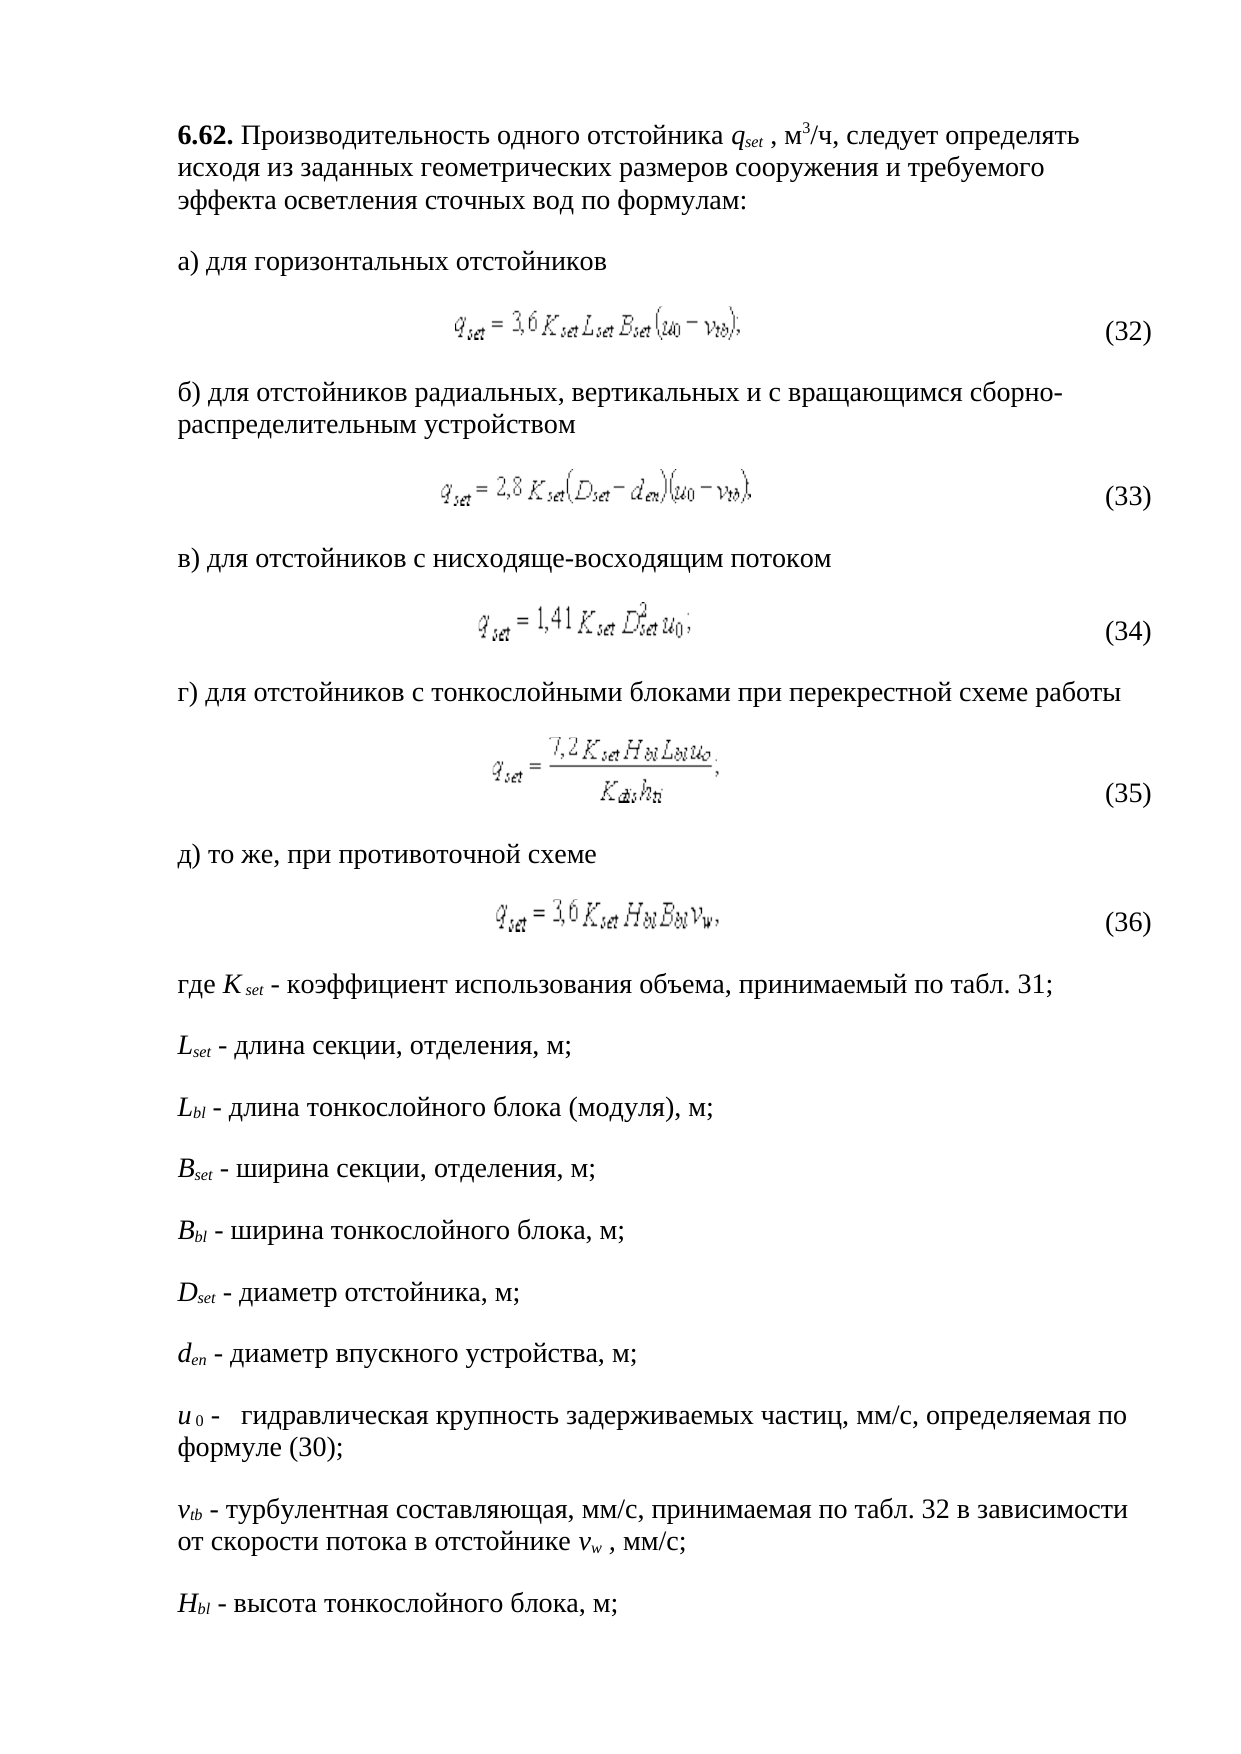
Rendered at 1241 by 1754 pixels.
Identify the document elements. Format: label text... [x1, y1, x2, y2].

text 6.62. Производительность одного отстойника qset , м3/ч, следует определять исходя из заданных геометрических размеров сооружения и требуемого эффекта осветления сточных вод по формулам: [177, 118, 1152, 215]
picture [455, 306, 740, 340]
picture [492, 737, 719, 803]
text б) для отстойников радиальных, вертикальных и с вращающимся сборно-распределительным устройством [177, 375, 1152, 440]
text (32) [177, 306, 1152, 346]
picture [441, 469, 751, 506]
text а) для горизонтальных отстойников [177, 244, 1152, 277]
text д) то же, при противоточной схеме [177, 837, 1152, 870]
text den - диаметр впускного устройства, м; [177, 1336, 1152, 1369]
text (34) [177, 602, 1152, 646]
text Lbl - длина тонкослойного блока (модуля), м; [177, 1090, 1152, 1122]
text (36) [177, 899, 1152, 938]
text г) для отстойников с тонкослойными блоками при перекрестной схеме работы [177, 676, 1152, 708]
text Lset - длина секции, отделения, м; [177, 1028, 1152, 1061]
text Dset - диаметр отстойника, м; [177, 1275, 1152, 1307]
text в) для отстойников с нисходяще-восходящим потоком [177, 541, 1152, 573]
text Bbl - ширина тонкослойного блока, м; [177, 1213, 1152, 1246]
text vtb - турбулентная составляющая, мм/с, принимаемая по табл. 32 в зависимости от скорости потока в отстойнике vw , мм/с; [177, 1492, 1152, 1557]
picture [496, 899, 719, 932]
text (35) [177, 737, 1152, 808]
text Hbl - высота тонкослойного блока, м; [177, 1586, 1152, 1618]
text u 0 - гидравлическая крупность задерживаемых частиц, мм/с, определяемая по формуле (30); [177, 1398, 1152, 1463]
picture [478, 602, 691, 641]
text где К set - коэффициент использования объема, принимаемый по табл. 31; [177, 967, 1152, 999]
text Bset - ширина секции, отделения, м; [177, 1152, 1152, 1184]
